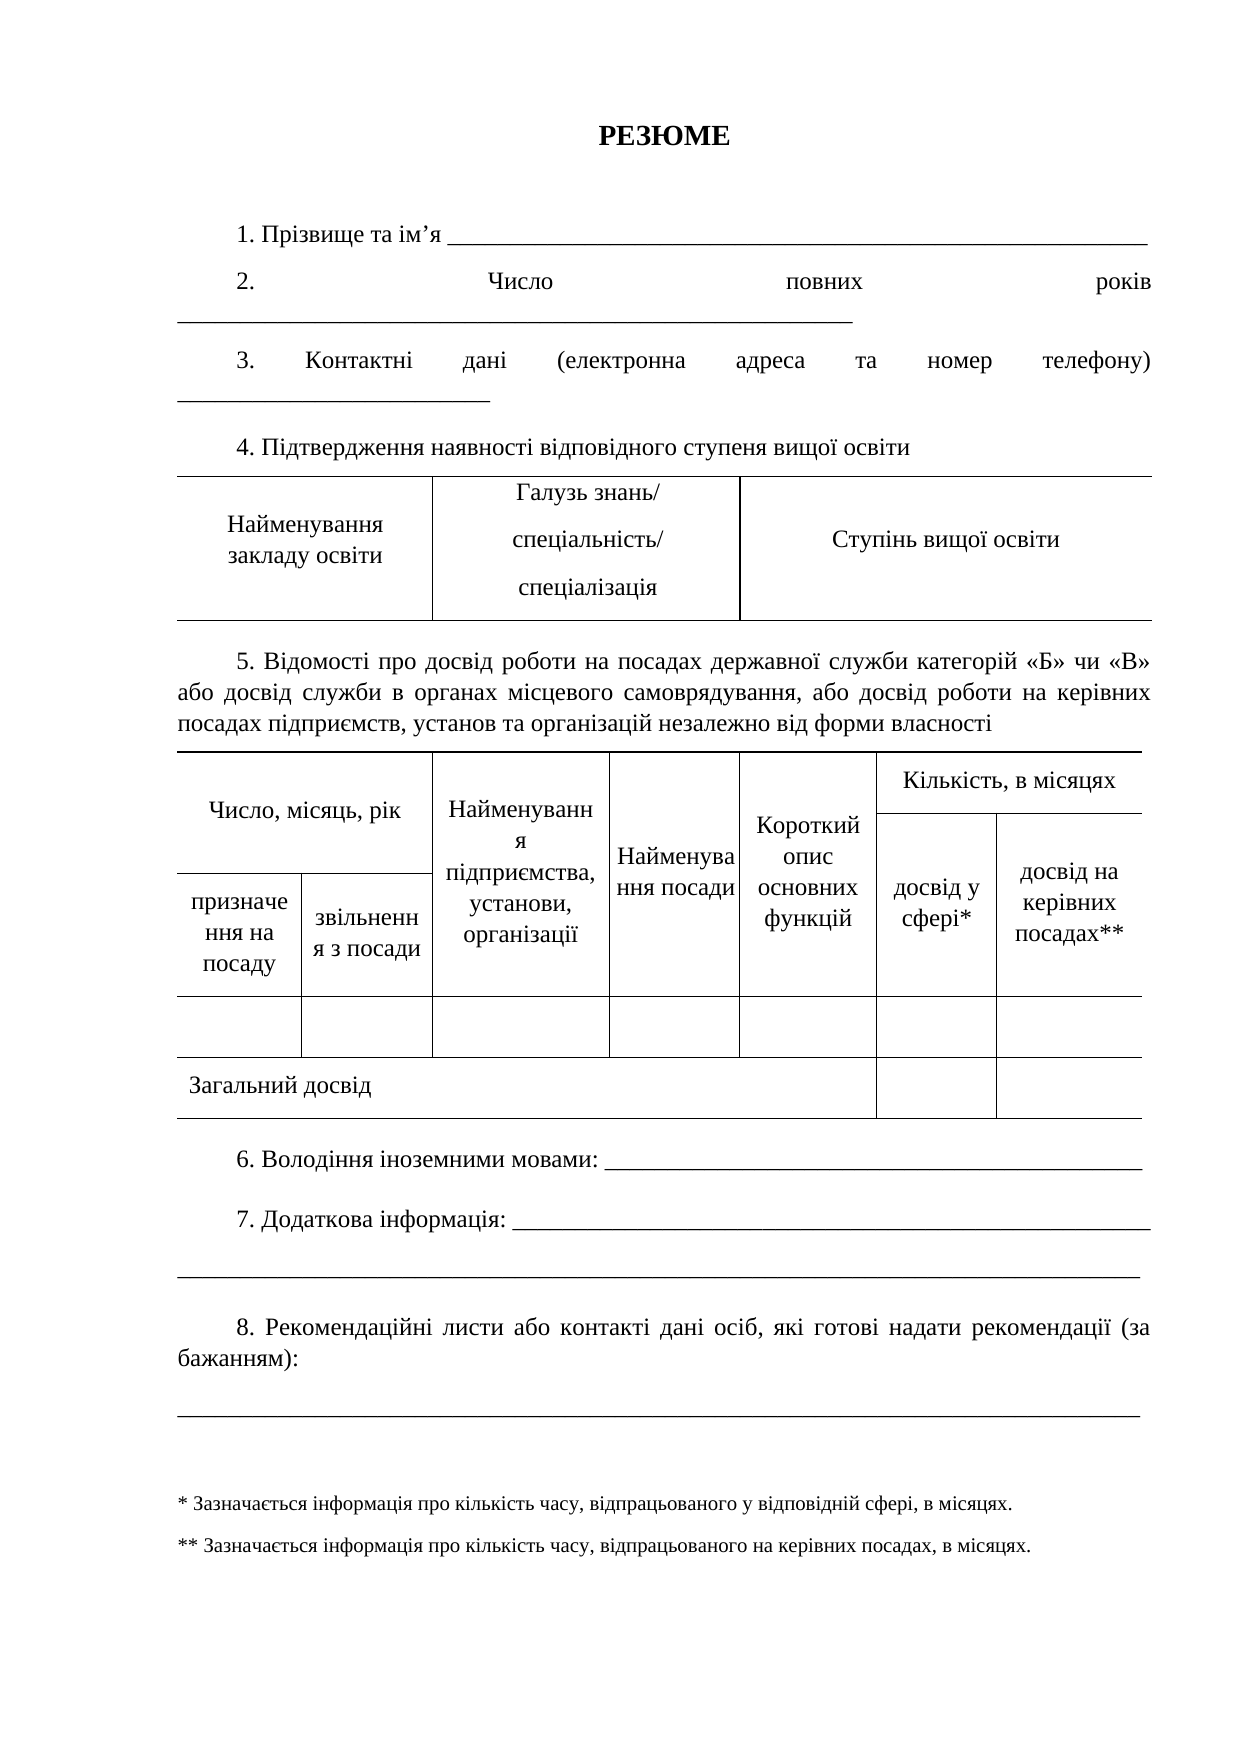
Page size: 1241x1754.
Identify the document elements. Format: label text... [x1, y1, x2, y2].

text 8. Рекомендаційні листи або контакті дані осіб, які готові надати рекомендації (за бажанням): [177, 1312, 1152, 1372]
table_cell [610, 997, 739, 1057]
table_cell [997, 997, 1142, 1057]
table_cell Загальний досвід [177, 1058, 876, 1118]
table_header Короткий опис основних функцій [740, 753, 876, 996]
text _____________________________________________________________________________ [177, 1252, 1152, 1281]
text 4. Підтвердження наявності відповідного ступеня вищої освіти [177, 432, 1152, 461]
table_header Найменування закладу освіти [177, 477, 432, 620]
table_cell [877, 997, 996, 1057]
table_cell звільнення з посади [302, 874, 432, 996]
table_header Число, місяць, рік [177, 753, 432, 873]
text 7. Додаткова інформація: ___________________________________________________ [177, 1204, 1152, 1233]
table_header Найменування посади [610, 753, 739, 996]
table_header Ступінь вищої освіти [741, 477, 1152, 620]
table_cell [997, 1058, 1142, 1118]
table_header Кількість, в місяцях [877, 753, 1142, 812]
text 2. Число повних років ______________________________________________________ [177, 266, 1152, 326]
table_cell досвід у сфері* [877, 814, 996, 996]
table_header Найменування підприємства, установи, організації [433, 753, 609, 996]
text 3. Контактні дані (електронна адреса та номер телефону) _________________________ [177, 345, 1152, 405]
table_cell досвід на керівних посадах** [997, 814, 1142, 996]
text ** Зазначається інформація про кількість часу, відпрацьованого на керівних посадах, в місяцях. [177, 1533, 1152, 1557]
table_header Галузь знань/ спеціальність/ спеціалізація [433, 477, 739, 620]
table_cell [302, 997, 432, 1057]
table_cell [877, 1058, 996, 1118]
table_cell призначення на посаду [177, 874, 301, 996]
text 5. Відомості про досвід роботи на посадах державної служби категорій «Б» чи «В» або досвід служби в органах місцевого самоврядування, або досвід роботи на керівних посадах підприємств, установ та організацій незалежно від форми власності [177, 646, 1152, 737]
table_cell [740, 997, 876, 1057]
text 1. Прізвище та ім’я ________________________________________________________ [177, 219, 1152, 247]
text * Зазначається інформація про кількість часу, відпрацьованого у відповідній сфері, в місяцях. [177, 1439, 1152, 1515]
table_cell [177, 997, 301, 1057]
text _____________________________________________________________________________ [177, 1391, 1152, 1420]
text 6. Володіння іноземними мовами: ___________________________________________ [177, 1144, 1152, 1173]
text РЕЗЮМЕ [177, 118, 1152, 152]
table_cell [433, 997, 609, 1057]
